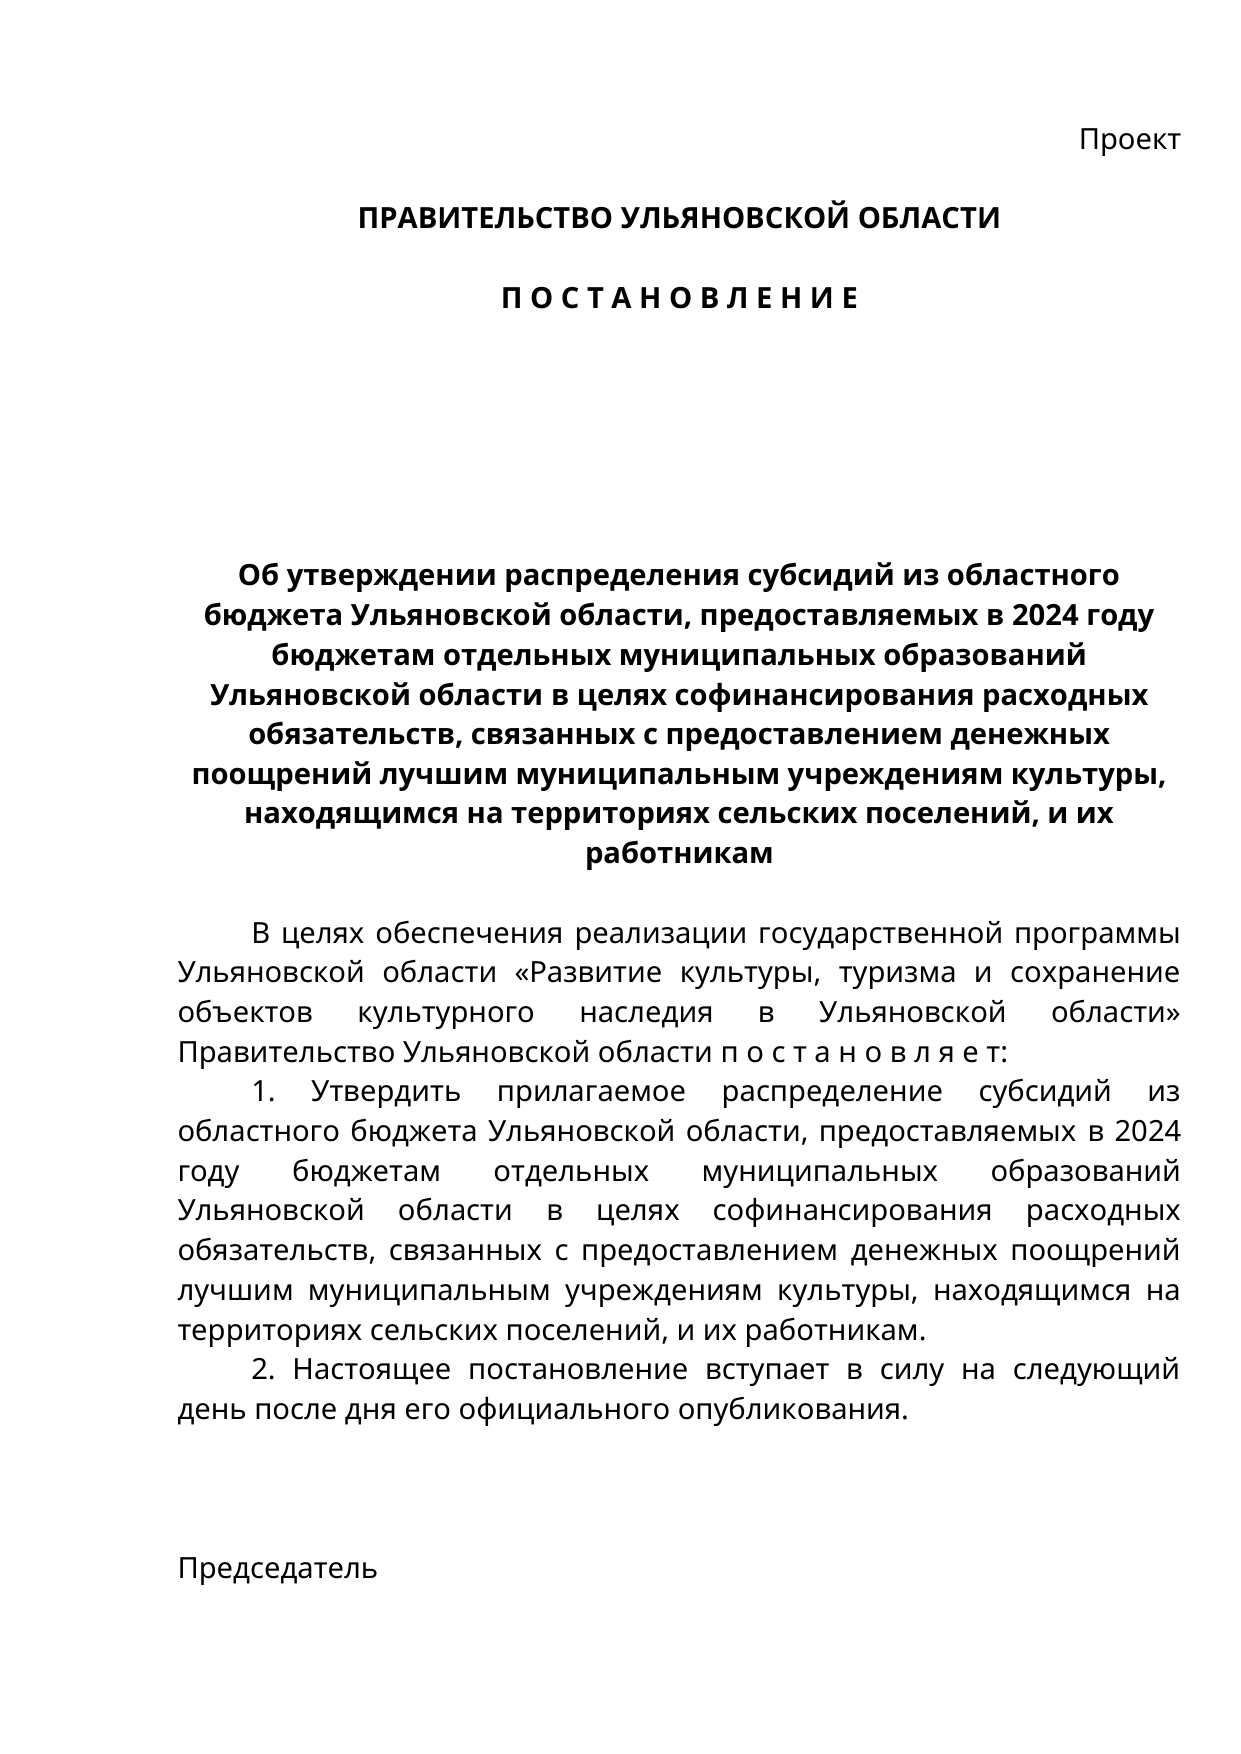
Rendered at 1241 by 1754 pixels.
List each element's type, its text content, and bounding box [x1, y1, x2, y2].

title ПРАВИТЕЛЬСТВО УЛЬЯНОВСКОЙ ОБЛАСТИ [177, 197, 1181, 237]
text В целях обеспечения реализации государственной программы Ульяновской области «Развитие культуры, туризма и сохранение объектов культурного наследия в Ульяновской области» Правительство Ульяновской области п о с т а н о в л я е т: [177, 912, 1181, 1071]
text Об утверждении распределения субсидий из областного бюджета Ульяновской области, предоставляемых в 2024 году бюджетам отдельных муниципальных образований Ульяновской области в целях софинансирования расходных обязательств, связанных с предоставлением денежных поощрений лучшим муниципальным учреждениям культуры, находящимся на территориях сельских поселений, и их работникам [177, 555, 1181, 872]
text 1. Утвердить прилагаемое распределение субсидий из областного бюджета Ульяновской области, предоставляемых в 2024 году бюджетам отдельных муниципальных образований Ульяновской области в целях софинансирования расходных обязательств, связанных с предоставлением денежных поощрений лучшим муниципальным учреждениям культуры, находящимся на территориях сельских поселений, и их работникам. [177, 1071, 1181, 1348]
title Проект [177, 118, 1181, 158]
text 2. Настоящее постановление вступает в силу на следующий день после дня его официального опубликования. [177, 1348, 1181, 1428]
title П О С Т А Н О В Л Е Н И Е [177, 277, 1181, 317]
text Председатель [177, 1547, 1181, 1587]
